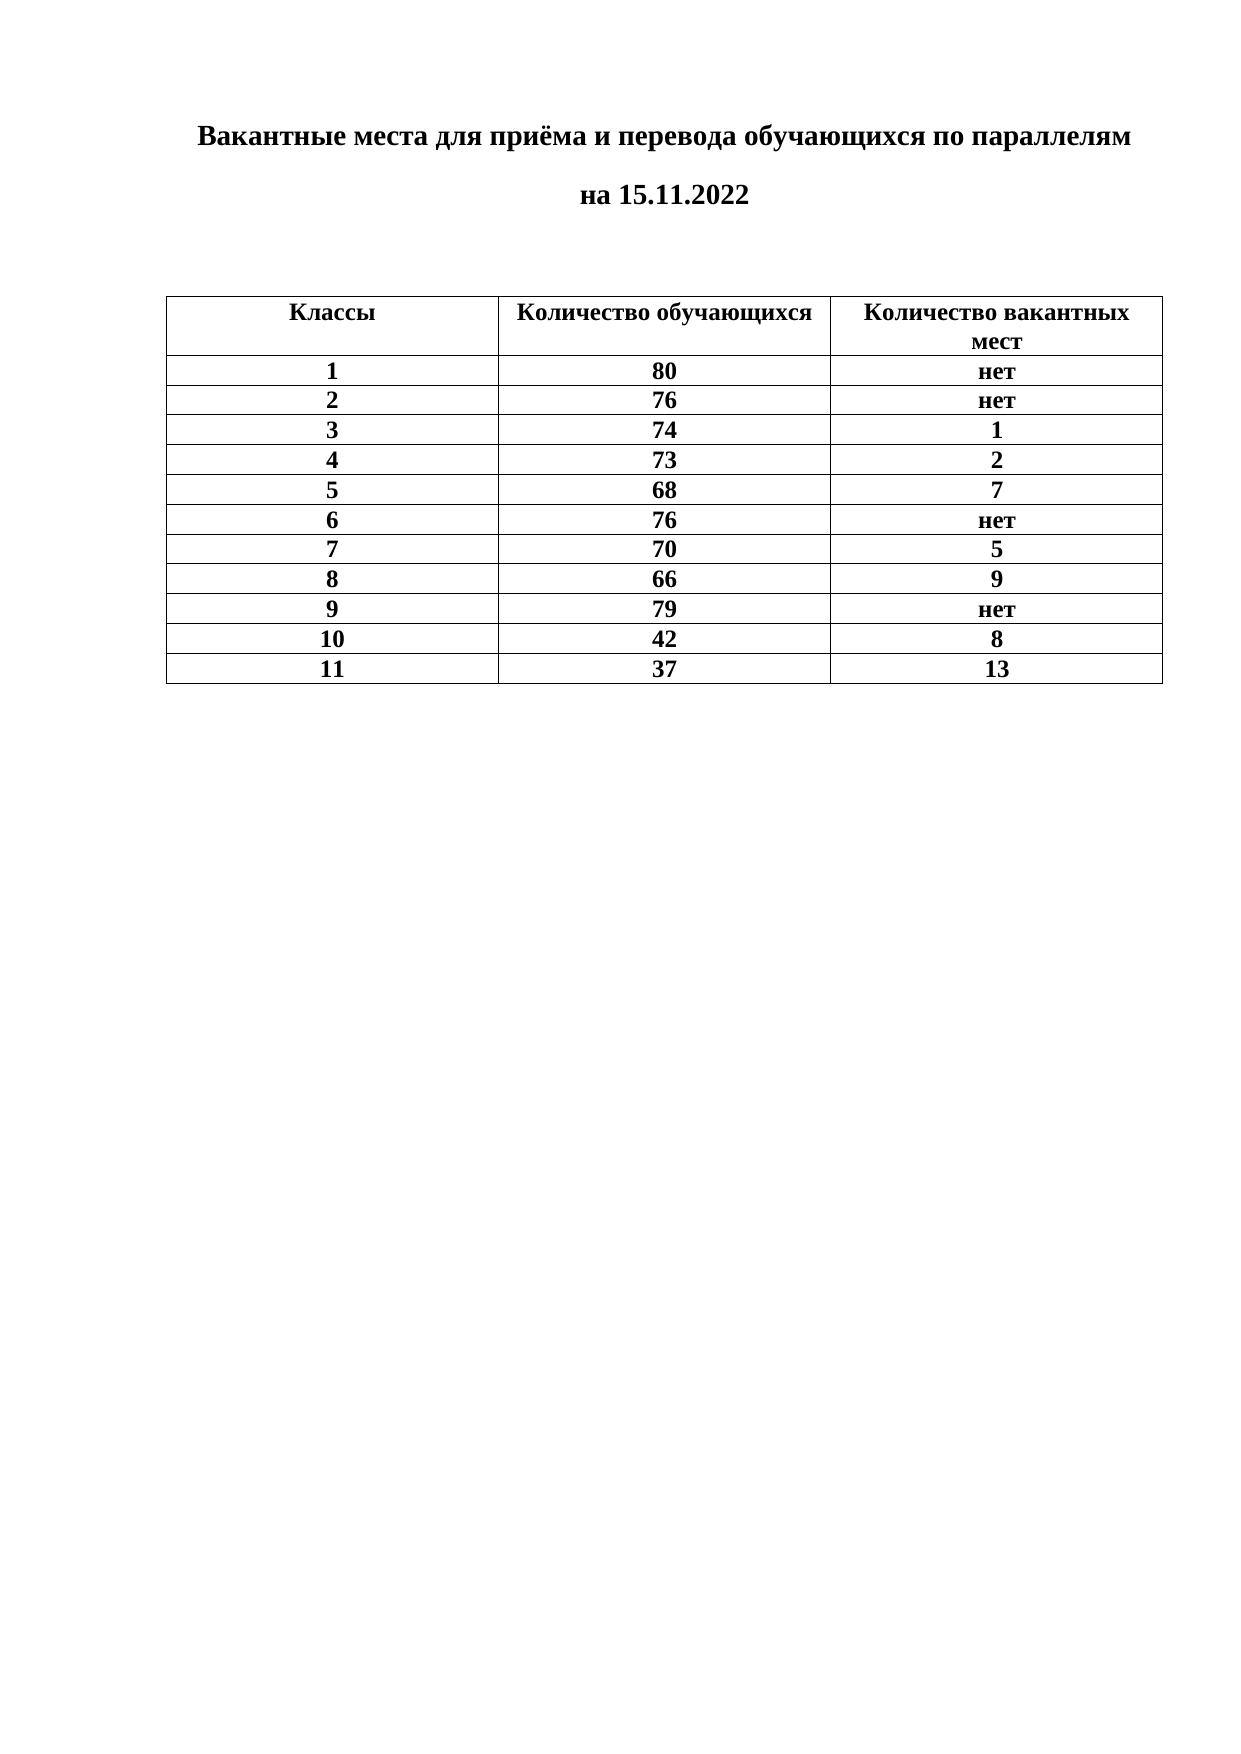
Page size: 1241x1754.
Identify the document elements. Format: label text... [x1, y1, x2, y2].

table_cell 4 [167, 445, 498, 474]
table_cell 1 [167, 356, 498, 384]
table_header Классы [167, 297, 498, 355]
table_cell 5 [167, 475, 498, 504]
table_cell 74 [499, 415, 830, 444]
table_cell 2 [167, 386, 498, 414]
table_cell 37 [499, 654, 830, 682]
table_cell нет [831, 386, 1162, 414]
table_cell 9 [831, 564, 1162, 593]
table_cell 11 [167, 654, 498, 682]
table_cell 10 [167, 624, 498, 653]
table_cell 68 [499, 475, 830, 504]
table_cell 42 [499, 624, 830, 653]
table_header Количество вакантных мест [831, 297, 1162, 355]
table_cell 80 [499, 356, 830, 384]
table_header Количество обучающихся [499, 297, 830, 355]
table_cell 7 [167, 535, 498, 563]
table_cell нет [831, 505, 1162, 533]
table_cell 73 [499, 445, 830, 474]
table_cell 8 [167, 564, 498, 593]
table_cell 6 [167, 505, 498, 533]
table_cell 13 [831, 654, 1162, 682]
table_cell 76 [499, 386, 830, 414]
table_cell нет [831, 356, 1162, 384]
table_cell 76 [499, 505, 830, 533]
text на 15.11.2022 [177, 177, 1152, 211]
table_cell 79 [499, 594, 830, 623]
text Вакантные места для приёма и перевода обучающихся по параллелям [177, 118, 1152, 152]
table_cell 1 [831, 415, 1162, 444]
table_cell 70 [499, 535, 830, 563]
table_cell 2 [831, 445, 1162, 474]
table_cell 5 [831, 535, 1162, 563]
table_cell нет [831, 594, 1162, 623]
table_cell 7 [831, 475, 1162, 504]
table_cell 66 [499, 564, 830, 593]
table_cell 8 [831, 624, 1162, 653]
table_cell 9 [167, 594, 498, 623]
table_cell 3 [167, 415, 498, 444]
